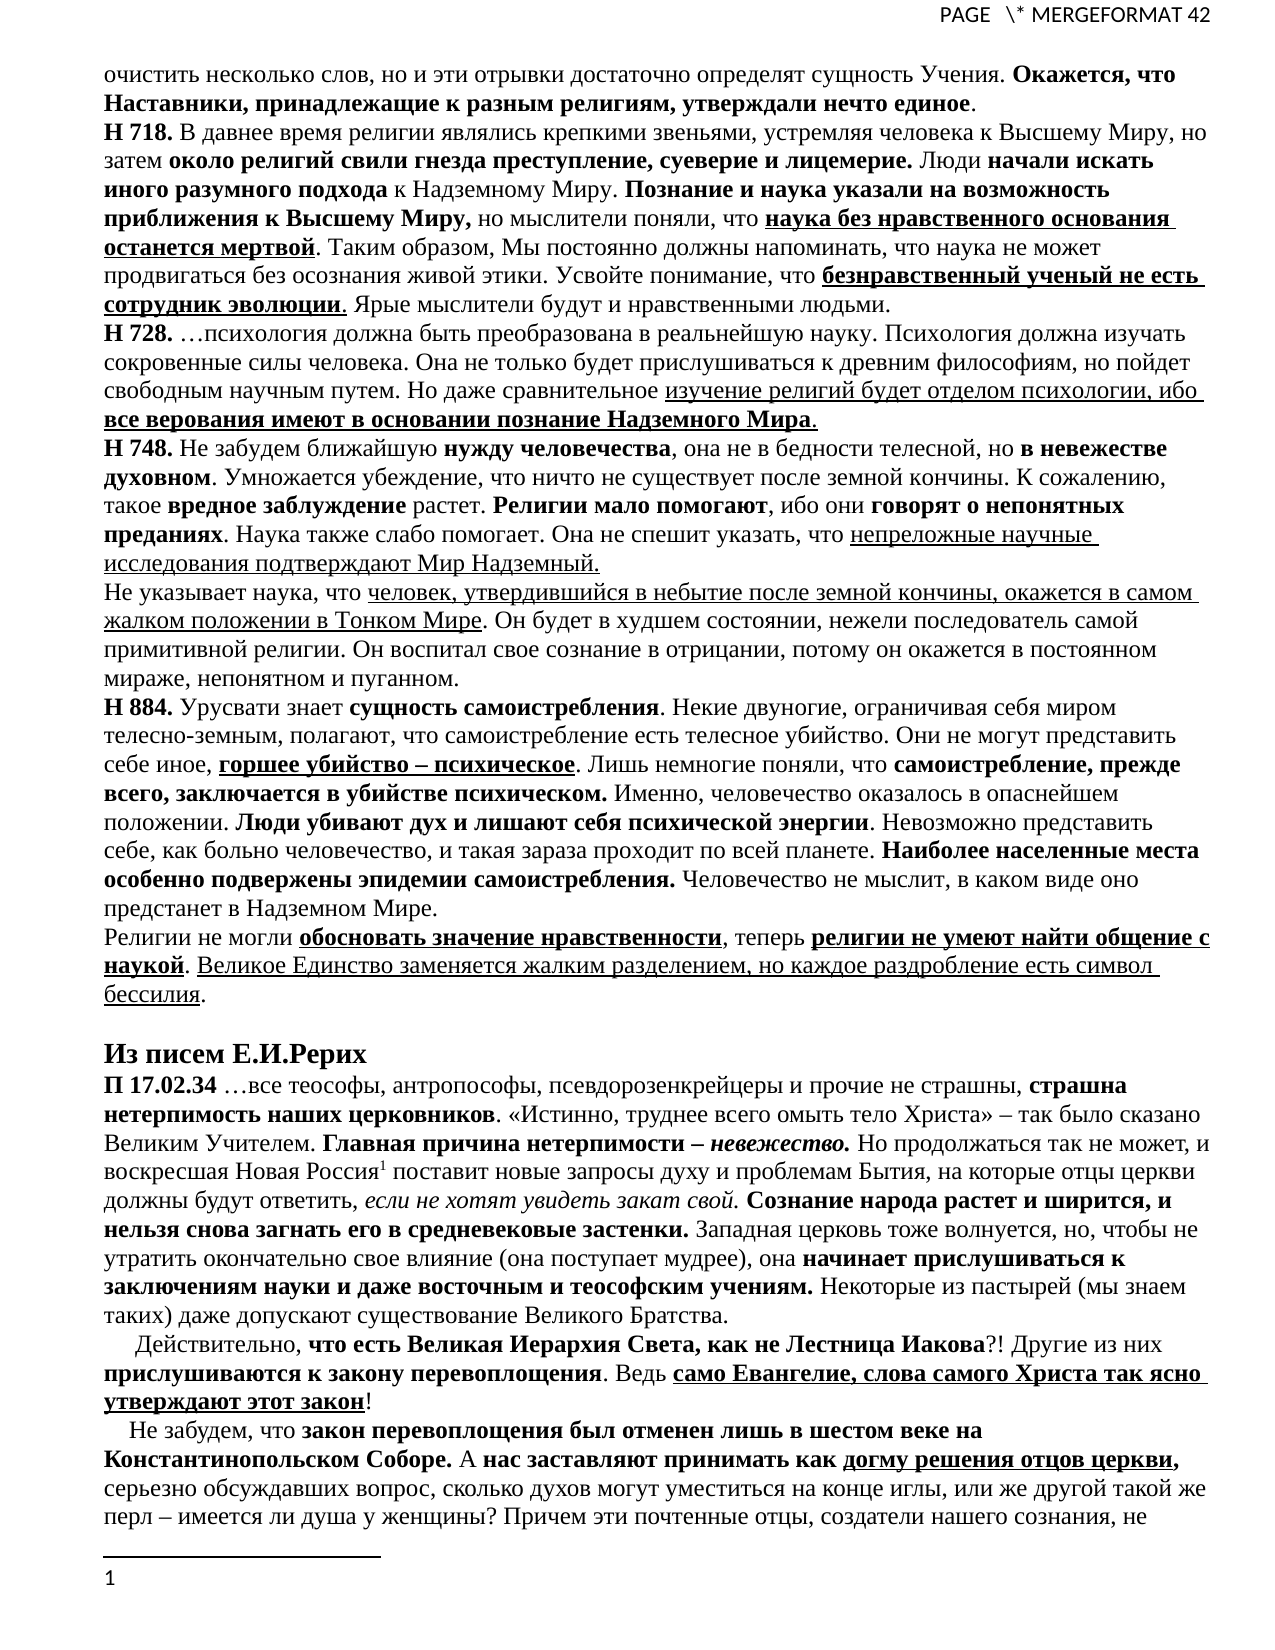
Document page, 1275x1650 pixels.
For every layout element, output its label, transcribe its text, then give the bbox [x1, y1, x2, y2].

text Из писем Е.И.Рерих [103, 1037, 1211, 1070]
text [103, 1415, 1211, 1530]
text Религии не могли обосновать значение нравственности, теперь религии не умеют найти общение с наукой. Великое Единство заменяется жалким разделением, но каждое раздробление есть символ бессилия. [103, 922, 1211, 1008]
text Н 718. В давнее время религии являлись крепкими звеньями, устремляя человека к Высшему Миру, но затем около религий свили гнезда преступление, суеверие и лицемерие. Люди начали искать иного разумного подхода к Надземному Миру. Познание и наука указали на возможность приближения к Высшему Миру, но мыслители поняли, что наука без нравственного основания останется мертвой. Таким образом, Мы постоянно должны напоминать, что наука не может продвигаться без осознания живой этики. Усвойте понимание, что безнравственный ученый не есть сотрудник эволюции. Ярые мыслители будут и нравственными людьми. [103, 117, 1211, 318]
text Действительно, что есть Великая Иерархия Света, как не Лестница Иакова?! Другие из них прислушиваются к закону перевоплощения. Ведь само Евангелие, слова самого Христа так ясно утверждают этот закон! [103, 1329, 1211, 1415]
text Н 884. Урусвати знает сущность самоистребления. Некие двуногие, ограничивая себя миром телесно-земным, полагают, что самоистребление есть телесное убийство. Они не могут представить себе иное, горшее убийство – психическое. Лишь немногие поняли, что самоистребление, прежде всего, заключается в убийстве психическом. Именно, человечество оказалось в опаснейшем положении. Люди убивают дух и лишают себя психической энергии. Невозможно представить себе, как больно человечество, и такая зараза проходит по всей планете. Наиболее населенные места особенно подвержены эпидемии самоистребления. Человечество не мыслит, в каком виде оно предстанет в Надземном Мире. [103, 692, 1211, 922]
text П 17.02.34 …все теософы, антропософы, псевдорозенкрейцеры и прочие не страшны, страшна нетерпимость наших церковников. «Истинно, труднее всего омыть тело Христа» – так было сказано Великим Учителем. Главная причина нетерпимости – невежество. Но продолжаться так не может, и воскресшая Новая Россия поставит новые запросы духу и проблемам Бытия, на которые отцы церкви должны будут ответить, если не хотят увидеть закат свой. Сознание народа растет и ширится, и нельзя снова загнать его в средневековые застенки. Западная церковь тоже волнуется, но, чтобы не утратить окончательно свое влияние (она поступает мудрее), она начинает прислушиваться к заключениям науки и даже восточным и теософским учениям. Некоторые из пастырей (мы знаем таких) даже допускают существование Великого Братства. [103, 1070, 1211, 1329]
text Н 728. …психология должна быть преобразована в реальнейшую науку. Психология должна изучать сокровенные силы человека. Она не только будет прислушиваться к древним философиям, но пойдет свободным научным путем. Но даже сравнительное изучение религий будет отделом психологии, ибо все верования имеют в основании познание Надземного Мира. [103, 318, 1211, 433]
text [103, 59, 1211, 117]
text Н 748. Не забудем ближайшую нужду человечества, она не в бедности телесной, но в невежестве духовном. Умножается убеждение, что ничто не существует после земной кончины. К сожалению, такое вредное заблуждение растет. Религии мало помогают, ибо они говорят о непонятных преданиях. Наука также слабо помогает. Она не спешит указать, что непреложные научные исследования подтверждают Мир Надземный. [103, 433, 1211, 577]
text Не указывает наука, что человек, утвердившийся в небытие после земной кончины, окажется в самом жалком положении в Тонком Мире. Он будет в худшем состоянии, нежели последователь самой примитивной религии. Он воспитал свое сознание в отрицании, потому он окажется в постоянном мираже, непонятном и пуганном. [103, 577, 1211, 692]
